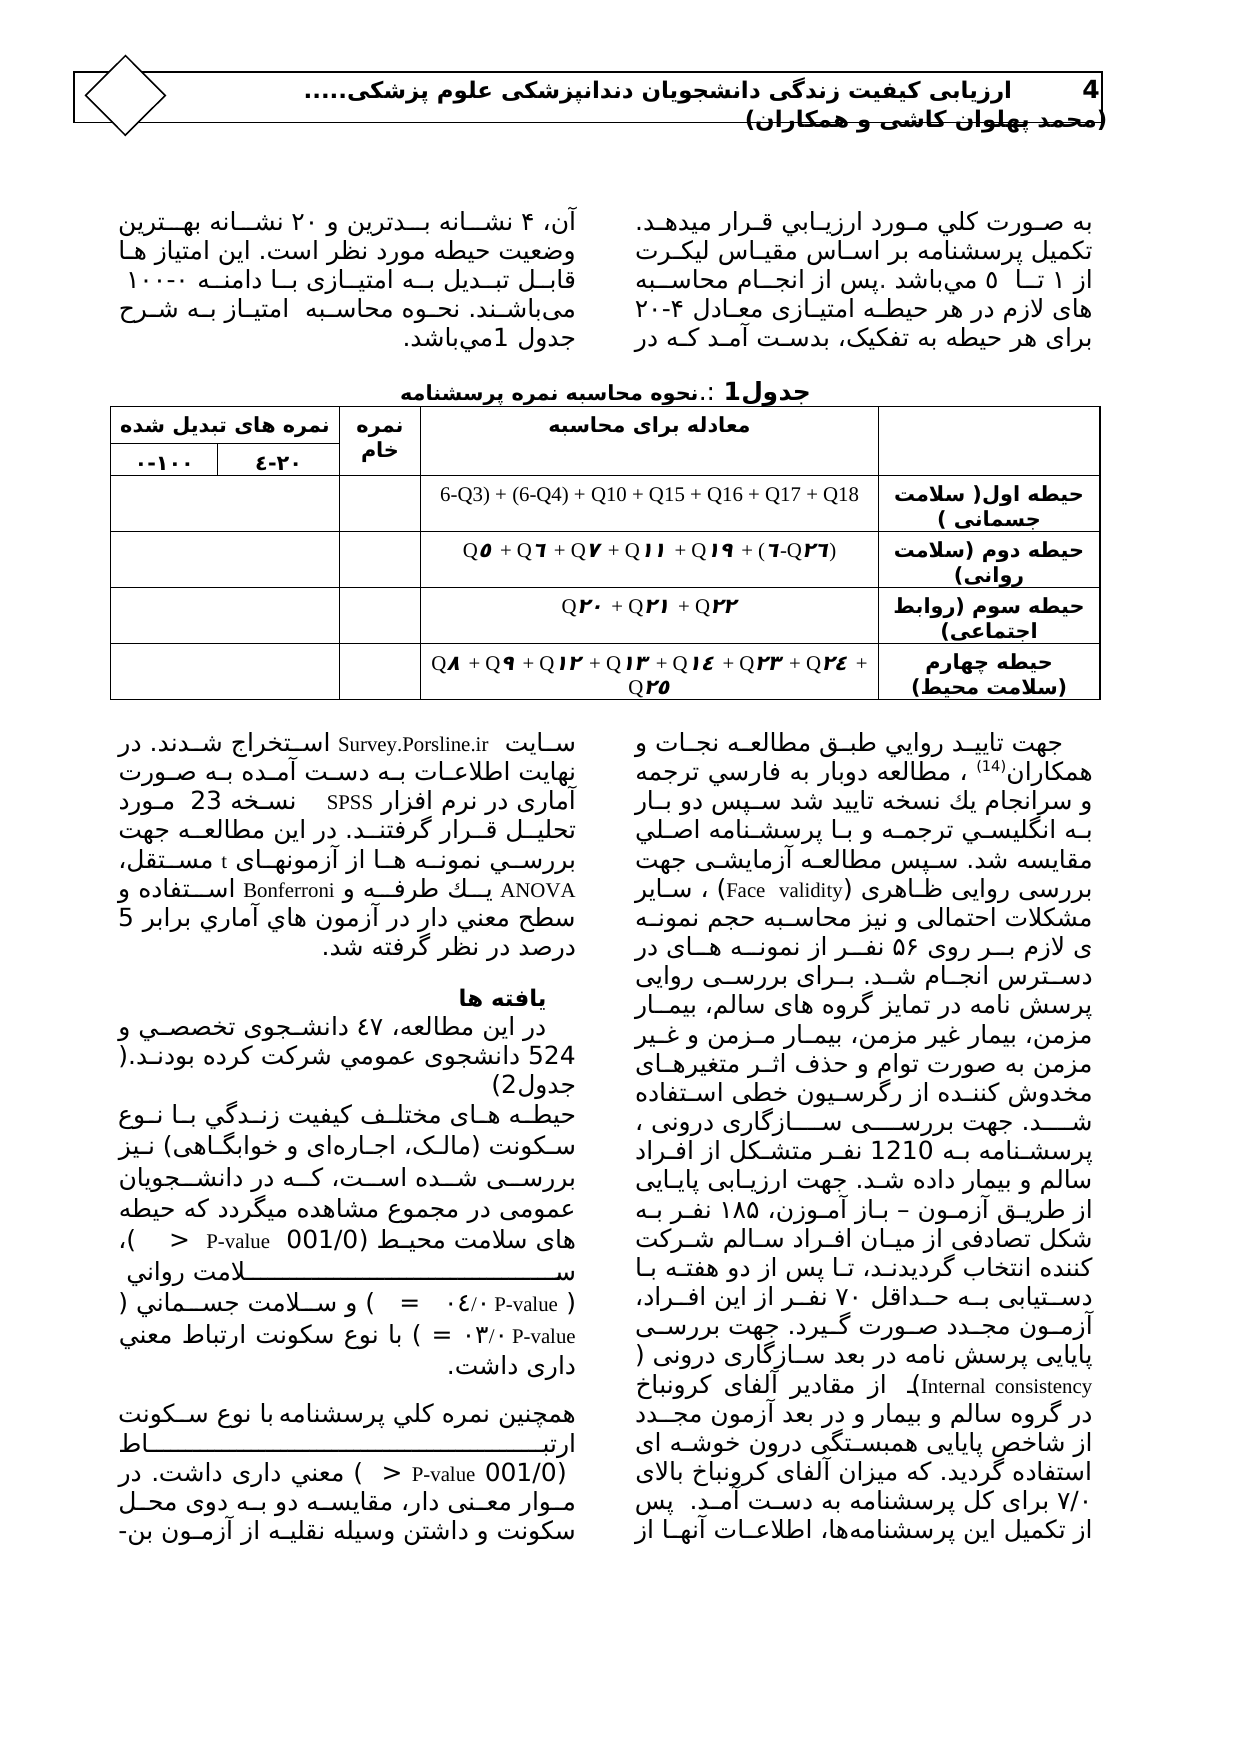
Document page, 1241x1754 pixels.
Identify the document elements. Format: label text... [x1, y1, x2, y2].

table_cell [340, 588, 420, 643]
text حيطه هاى مختلف كيفيت زندگي با نوع سكونت (مالک، اجاره‌ای و خوابگاهی) نیز بررسی شده است، که در دانشجویان عمومی در مجموع مشاهده ميگردد كه حيطه هاى سلامت محيط (001/0 P-value < )، سلامت رواني ( ٠٤/٠P-value = ) و سلامت جسماني (٠٣/٠P-value = ) با نوع سكونت ارتباط معني دارى داشت. [118, 1100, 576, 1381]
table_cell [111, 644, 339, 699]
table_cell [111, 476, 339, 531]
text يافته ها [118, 986, 576, 1012]
table_cell [340, 532, 420, 587]
table_cell حيطه چهارم (سلامت محیط) [879, 644, 1099, 699]
text جهت تاييد روايي طبق مطالعه نجات و همكاران(14) ، مطالعه دوبار به فارسي ترجمه و سرانجام يك نسخه تاييد شد سپس دو بار به انگليسي ترجمه و با پرسشنامه اصلي مقايسه شد. سپس مطالعه آزمایشی جهت بررسی روایی ظاهری (Face validity) ، سایر مشکلات احتمالی و نیز محاسبه حجم نمونه ی لازم بر روی ۵۶ نفر از نمونه های در دسترس انجام شد. برای بررسی روایی پرسش نامه در تمایز گروه های سالم، بیمار مزمن، بیمار غیر مزمن، بیمار مزمن و غیر مزمن به صورت توام و حذف اثر متغیرهای مخدوش کننده از رگرسیون خطی استفاده شد. جهت بررسی سازگاری درونی ، پرسشنامه به 1210 نفر متشکل از افراد سالم و بیمار داده شد. جهت ارزیابی پایایی از طریق آزمون – باز آموزن، ۱۸۵ نفر به شکل تصادفی از میان افراد سالم شرکت کننده انتخاب گردیدند، تا پس از دو هفته با دستیابی به حداقل ۷۰ نفر از این افراد، آزمون مجدد صورت گیرد. جهت بررسی پایایی پرسش نامه در بعد سازگاری درونی (Internal consistency) از مقادیر آلفای کرونباخ در گروه سالم و بیمار و در بعد آزمون مجدد از شاخص پایایی همبستگی درون خوشه ای استفاده گردید. كه ميزان آلفاى كرونباخ بالاى ٧/٠ براى كل پرسشنامه به دست آمد. پس از تكميل اين پرسشنامه‌ها، اطلاعات آنها از سايت Survey.Porsline.ir استخراج شدند. در نهايت اطلاعات به دست آمده به صورت آمارى در نرم افزار SPSS نسخه 23 مورد تحليل قرار گرفتند. در اين مطالعه جهت بررسي نمونه ها از آزمونهاى t مستقل، ANOVA يك طرفه و Bonferroni استفاده و سطح معني دار در آزمون هاي آماري برابر 5 درصد در نظر گرفته شد. [635, 728, 1092, 1545]
table_cell [111, 588, 339, 643]
table_header نمره خام [340, 407, 420, 475]
table_header [879, 407, 1099, 475]
table_cell ٢٠-٤ [218, 444, 339, 475]
table_cell ١٠٠-٠ [111, 444, 217, 475]
table_cell [111, 532, 339, 587]
table_cell حيطه سوم (روابط اجتماعی) [879, 588, 1099, 643]
text جهت تاييد روايي طبق مطالعه نجات و همكاران(14) ، مطالعه دوبار به فارسي ترجمه و سرانجام يك نسخه تاييد شد سپس دو بار به انگليسي ترجمه و با پرسشنامه اصلي مقايسه شد. سپس مطالعه آزمایشی جهت بررسی روایی ظاهری (Face validity) ، سایر مشکلات احتمالی و نیز محاسبه حجم نمونه ی لازم بر روی ۵۶ نفر از نمونه های در دسترس انجام شد. برای بررسی روایی پرسش نامه در تمایز گروه های سالم، بیمار مزمن، بیمار غیر مزمن، بیمار مزمن و غیر مزمن به صورت توام و حذف اثر متغیرهای مخدوش کننده از رگرسیون خطی استفاده شد. جهت بررسی سازگاری درونی ، پرسشنامه به 1210 نفر متشکل از افراد سالم و بیمار داده شد. جهت ارزیابی پایایی از طریق آزمون – باز آموزن، ۱۸۵ نفر به شکل تصادفی از میان افراد سالم شرکت کننده انتخاب گردیدند، تا پس از دو هفته با دستیابی به حداقل ۷۰ نفر از این افراد، آزمون مجدد صورت گیرد. جهت بررسی پایایی پرسش نامه در بعد سازگاری درونی (Internal consistency) از مقادیر آلفای کرونباخ در گروه سالم و بیمار و در بعد آزمون مجدد از شاخص پایایی همبستگی درون خوشه ای استفاده گردید. كه ميزان آلفاى كرونباخ بالاى ٧/٠ براى كل پرسشنامه به دست آمد. پس از تكميل اين پرسشنامه‌ها، اطلاعات آنها از سايت Survey.Porsline.ir استخراج شدند. در نهايت اطلاعات به دست آمده به صورت آمارى در نرم افزار SPSS نسخه 23 مورد تحليل قرار گرفتند. در اين مطالعه جهت بررسي نمونه ها از آزمونهاى t مستقل، ANOVA يك طرفه و Bonferroni استفاده و سطح معني دار در آزمون هاي آماري برابر 5 درصد در نظر گرفته شد. [118, 728, 576, 962]
text جدول1 :.نحوه محاسبه نمره پرسشنامه [118, 377, 1092, 406]
table_cell Q٢٠ + Q٢١ + Q٢٢ [421, 588, 878, 643]
table_cell 6-Q3) + (6-Q4) + Q10 + Q15 + Q16 + Q17 + Q18 [421, 476, 878, 531]
table_header نمره هاى تبديل شده [111, 407, 339, 443]
table_cell [340, 476, 420, 531]
table_cell حيطه دوم (سلامت روانی) [879, 532, 1099, 587]
table_cell Q٨ + Q٩ + Q١٢ + Q١٣ + Q١٤ + Q٢٣ + Q٢٤ + Q٢٥ [421, 644, 878, 699]
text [118, 207, 576, 353]
table_header معادله براى محاسبه [421, 407, 878, 475]
table_cell Q٥ + Q٦ + Q٧ + Q١١ + Q١٩ + (٦-Q٢٦) [421, 532, 878, 587]
text در اين مطالعه، ٤٧ دانشجوى تخصصي و 524 دانشجوى عمومي شركت كرده بودند.( جدول2) [118, 1012, 576, 1100]
table_cell حيطه اول( سلامت جسمانی ) [879, 476, 1099, 531]
table_cell [340, 644, 420, 699]
